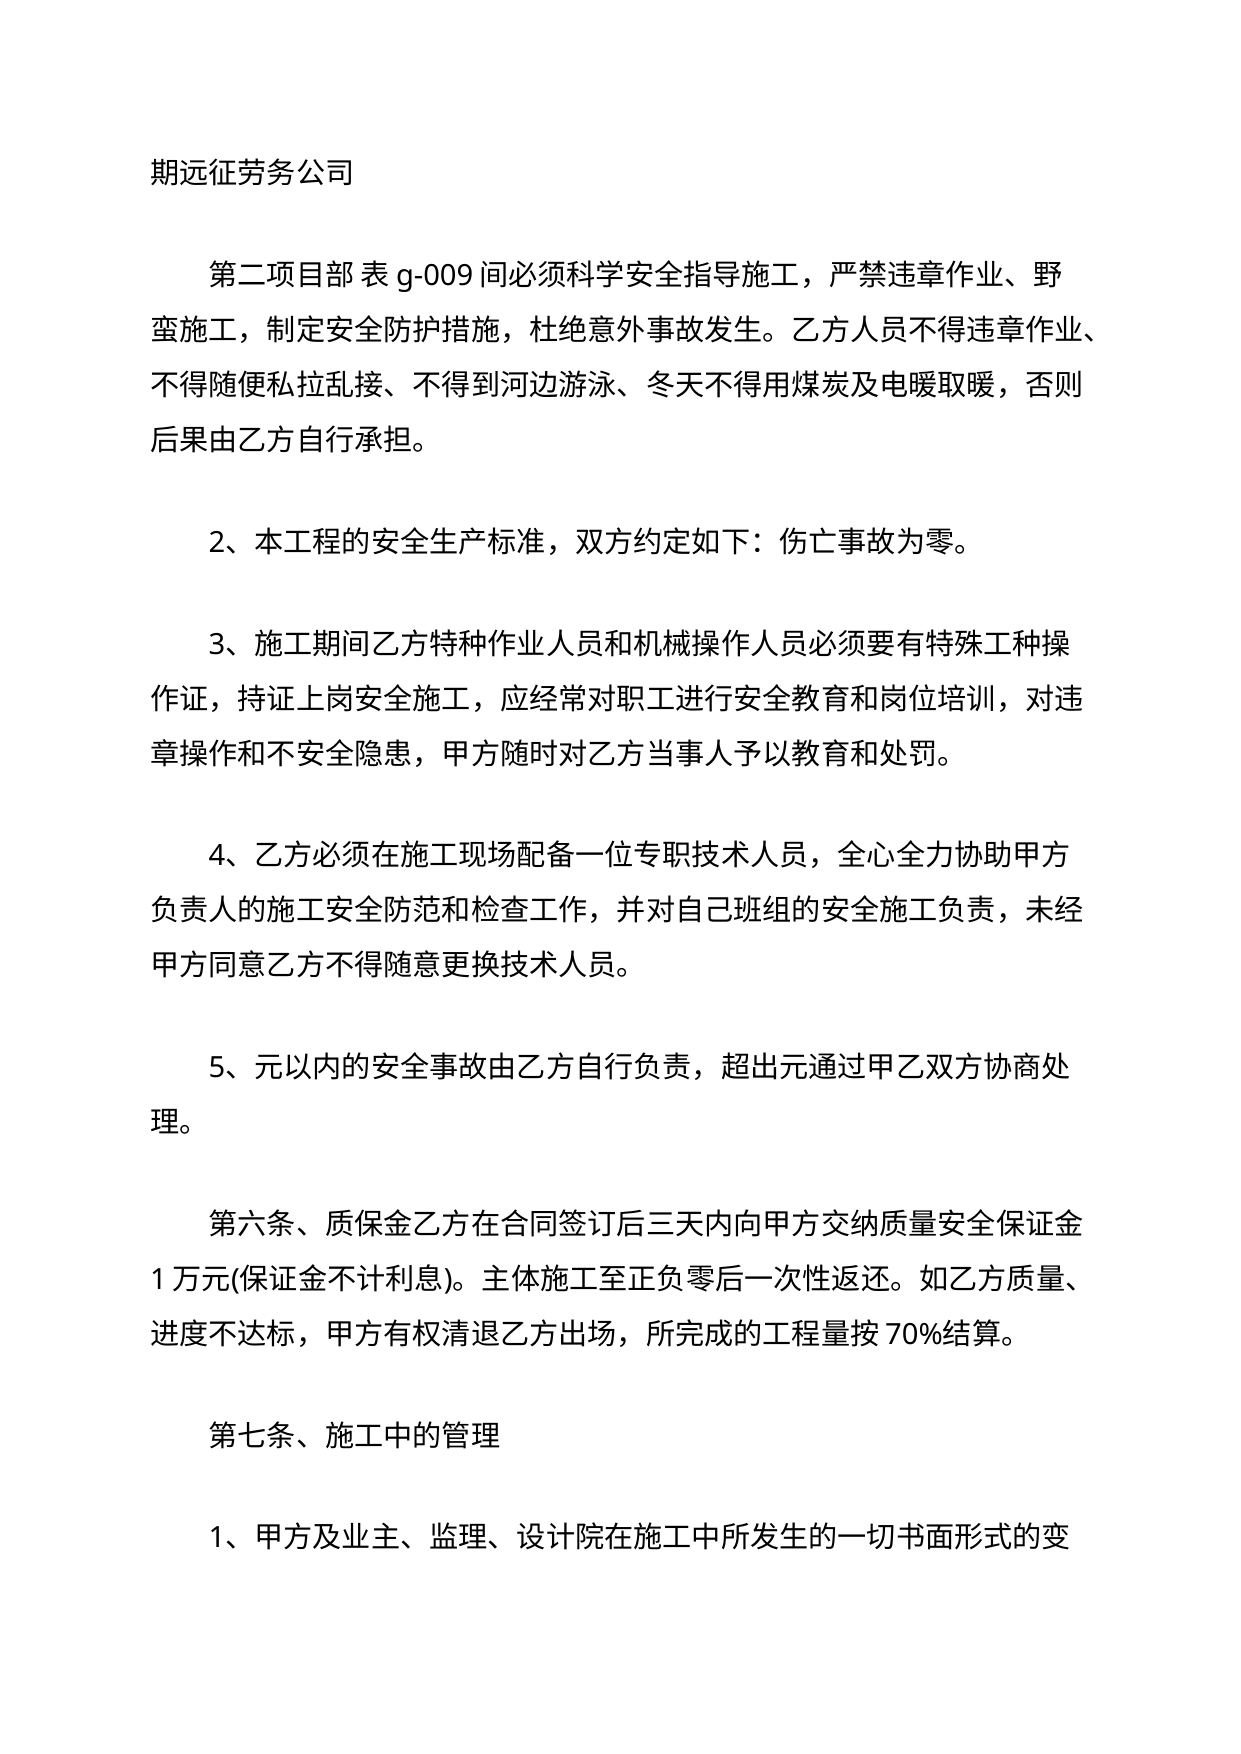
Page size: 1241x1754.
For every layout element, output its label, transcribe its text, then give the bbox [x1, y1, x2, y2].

text 4、乙方必须在施工现场配备一位专职技术人员，全心全力协助甲方负责人的施工安全防范和检查工作，并对自己班组的安全施工负责，未经甲方同意乙方不得随意更换技术人员。 [150, 832, 1090, 984]
text 第六条、质保金乙方在合同签订后三天内向甲方交纳质量安全保证金1万元(保证金不计利息)。主体施工至正负零后一次性返还。如乙方质量、进度不达标，甲方有权清退乙方出场，所完成的工程量按70%结算。 [150, 1200, 1090, 1353]
text 5、元以内的安全事故由乙方自行负责，超出元通过甲乙双方协商处理。 [150, 1044, 1090, 1141]
text 第七条、施工中的管理 [150, 1412, 1090, 1454]
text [150, 1514, 1090, 1556]
text 2、本工程的安全生产标准，双方约定如下：伤亡事故为零。 [150, 518, 1090, 561]
text 第二项目部 表g-009间必须科学安全指导施工，严禁违章作业、野蛮施工，制定安全防护措施，杜绝意外事故发生。乙方人员不得违章作业、不得随便私拉乱接、不得到河边游泳、冬天不得用煤炭及电暖取暖，否则后果由乙方自行承担。 [150, 252, 1090, 459]
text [150, 150, 1090, 192]
text 3、施工期间乙方特种作业人员和机械操作人员必须要有特殊工种操作证，持证上岗安全施工，应经常对职工进行安全教育和岗位培训，对违章操作和不安全隐患，甲方随时对乙方当事人予以教育和处罚。 [150, 620, 1090, 772]
